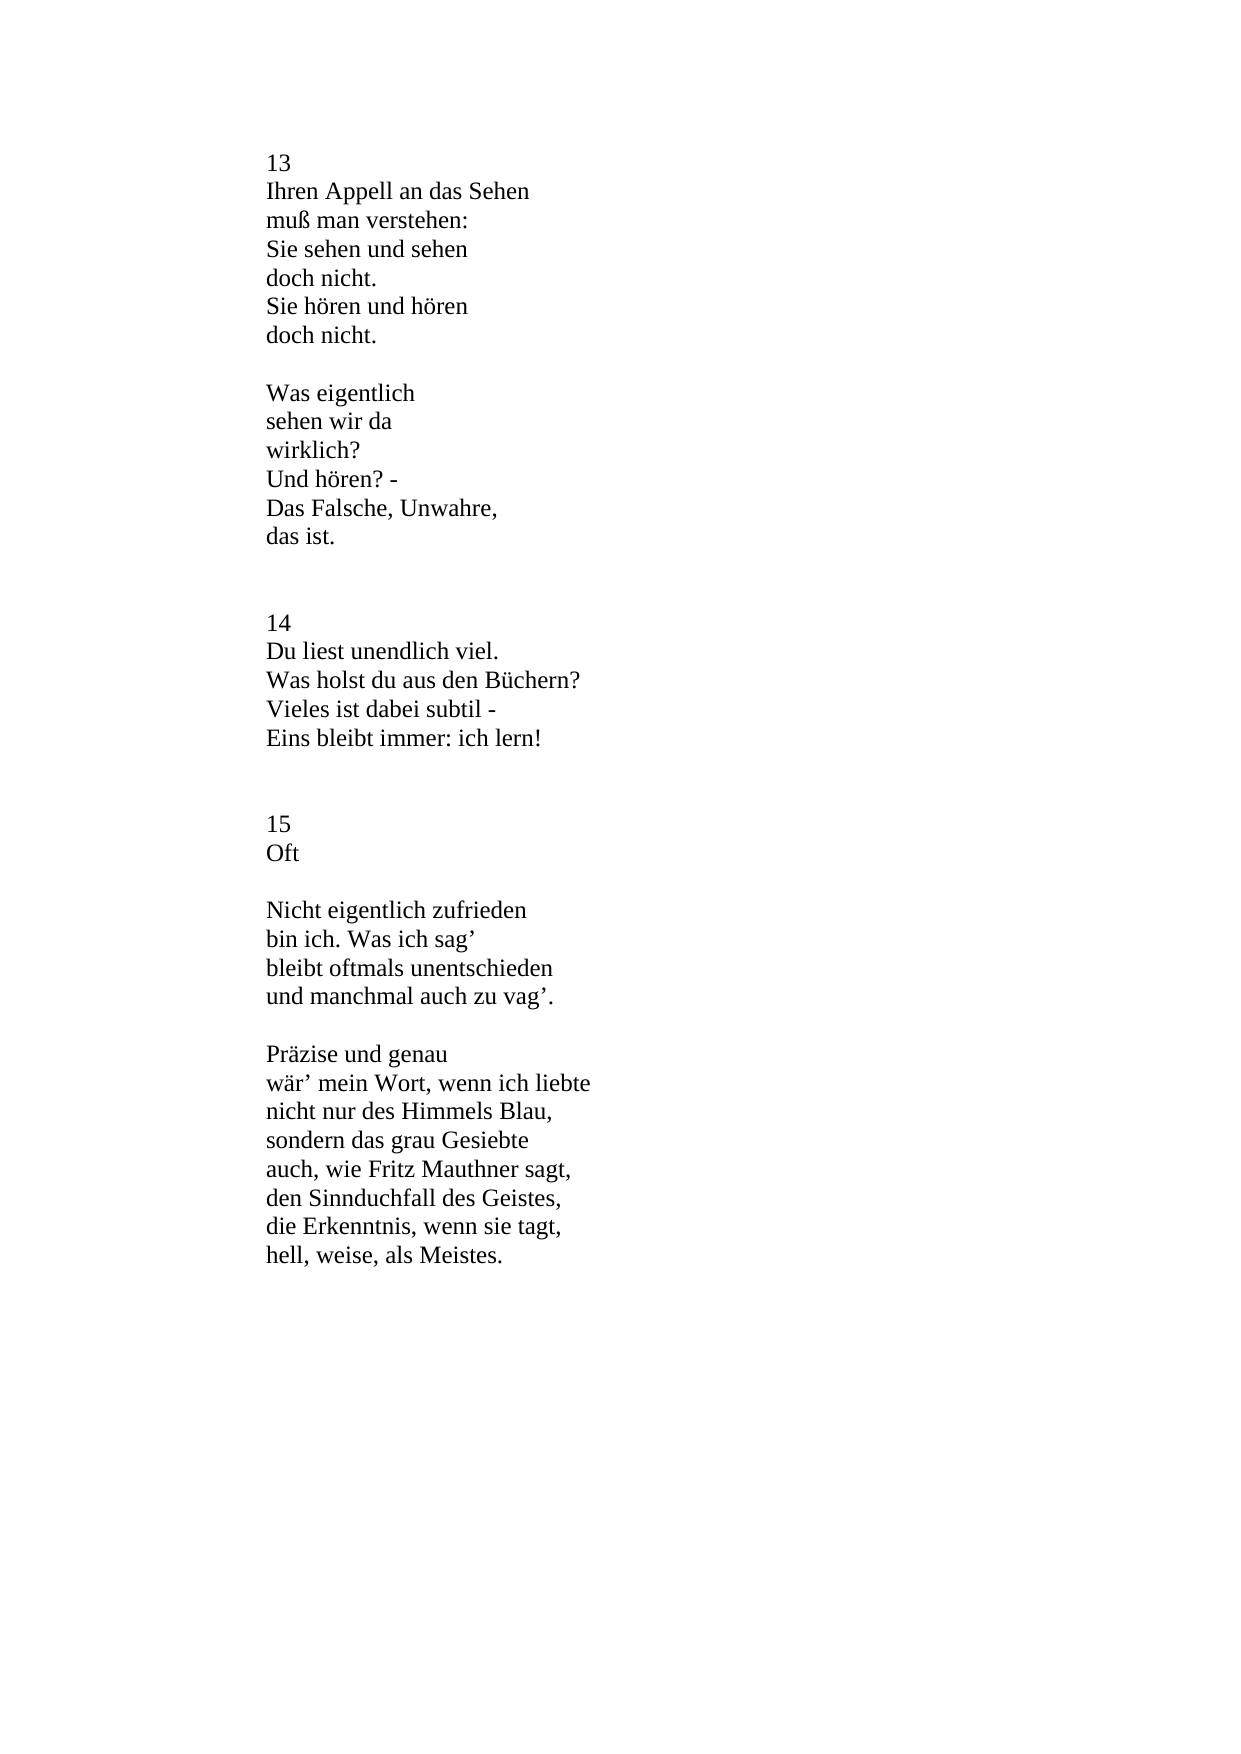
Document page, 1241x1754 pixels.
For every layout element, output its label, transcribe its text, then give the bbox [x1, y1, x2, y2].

text 15 [266, 809, 1093, 838]
text auch, wie Fritz Mauthner sagt, [266, 1154, 1093, 1183]
text muß man verstehen: [266, 205, 1093, 234]
text und manchmal auch zu vag’. [266, 981, 1093, 1010]
text doch nicht. [266, 263, 1093, 291]
text bleibt oftmals unentschieden [266, 953, 1093, 981]
text nicht nur des Himmels Blau, [266, 1096, 1093, 1125]
text Eins bleibt immer: ich lern! [266, 723, 1093, 751]
text das ist. [266, 521, 1093, 550]
text Oft [266, 838, 1093, 866]
text hell, weise, als Meistes. [266, 1240, 1093, 1269]
text bin ich. Was ich sag’ [266, 924, 1093, 953]
text die Erkenntnis, wenn sie tagt, [266, 1211, 1093, 1240]
text wär’ mein Wort, wenn ich liebte [266, 1068, 1093, 1096]
text wirklich? [266, 435, 1093, 464]
text Sie hören und hören [266, 291, 1093, 320]
text Ihren Appell an das Sehen [266, 176, 1093, 205]
text Was holst du aus den Büchern? [266, 665, 1093, 694]
text Nicht eigentlich zufrieden [266, 895, 1093, 924]
text doch nicht. [266, 320, 1093, 349]
text 13 [266, 148, 1093, 176]
text Präzise und genau [266, 1039, 1093, 1068]
text Was eigentlich [266, 378, 1093, 406]
text Sie sehen und sehen [266, 234, 1093, 263]
text Und hören? - [266, 464, 1093, 493]
text Du liest unendlich viel. [266, 636, 1093, 665]
text den Sinnduchfall des Geistes, [266, 1183, 1093, 1211]
text sehen wir da [266, 406, 1093, 435]
text 14 [266, 608, 1093, 636]
text Vieles ist dabei subtil - [266, 694, 1093, 723]
text sondern das grau Gesiebte [266, 1125, 1093, 1154]
text Das Falsche, Unwahre, [266, 493, 1093, 521]
